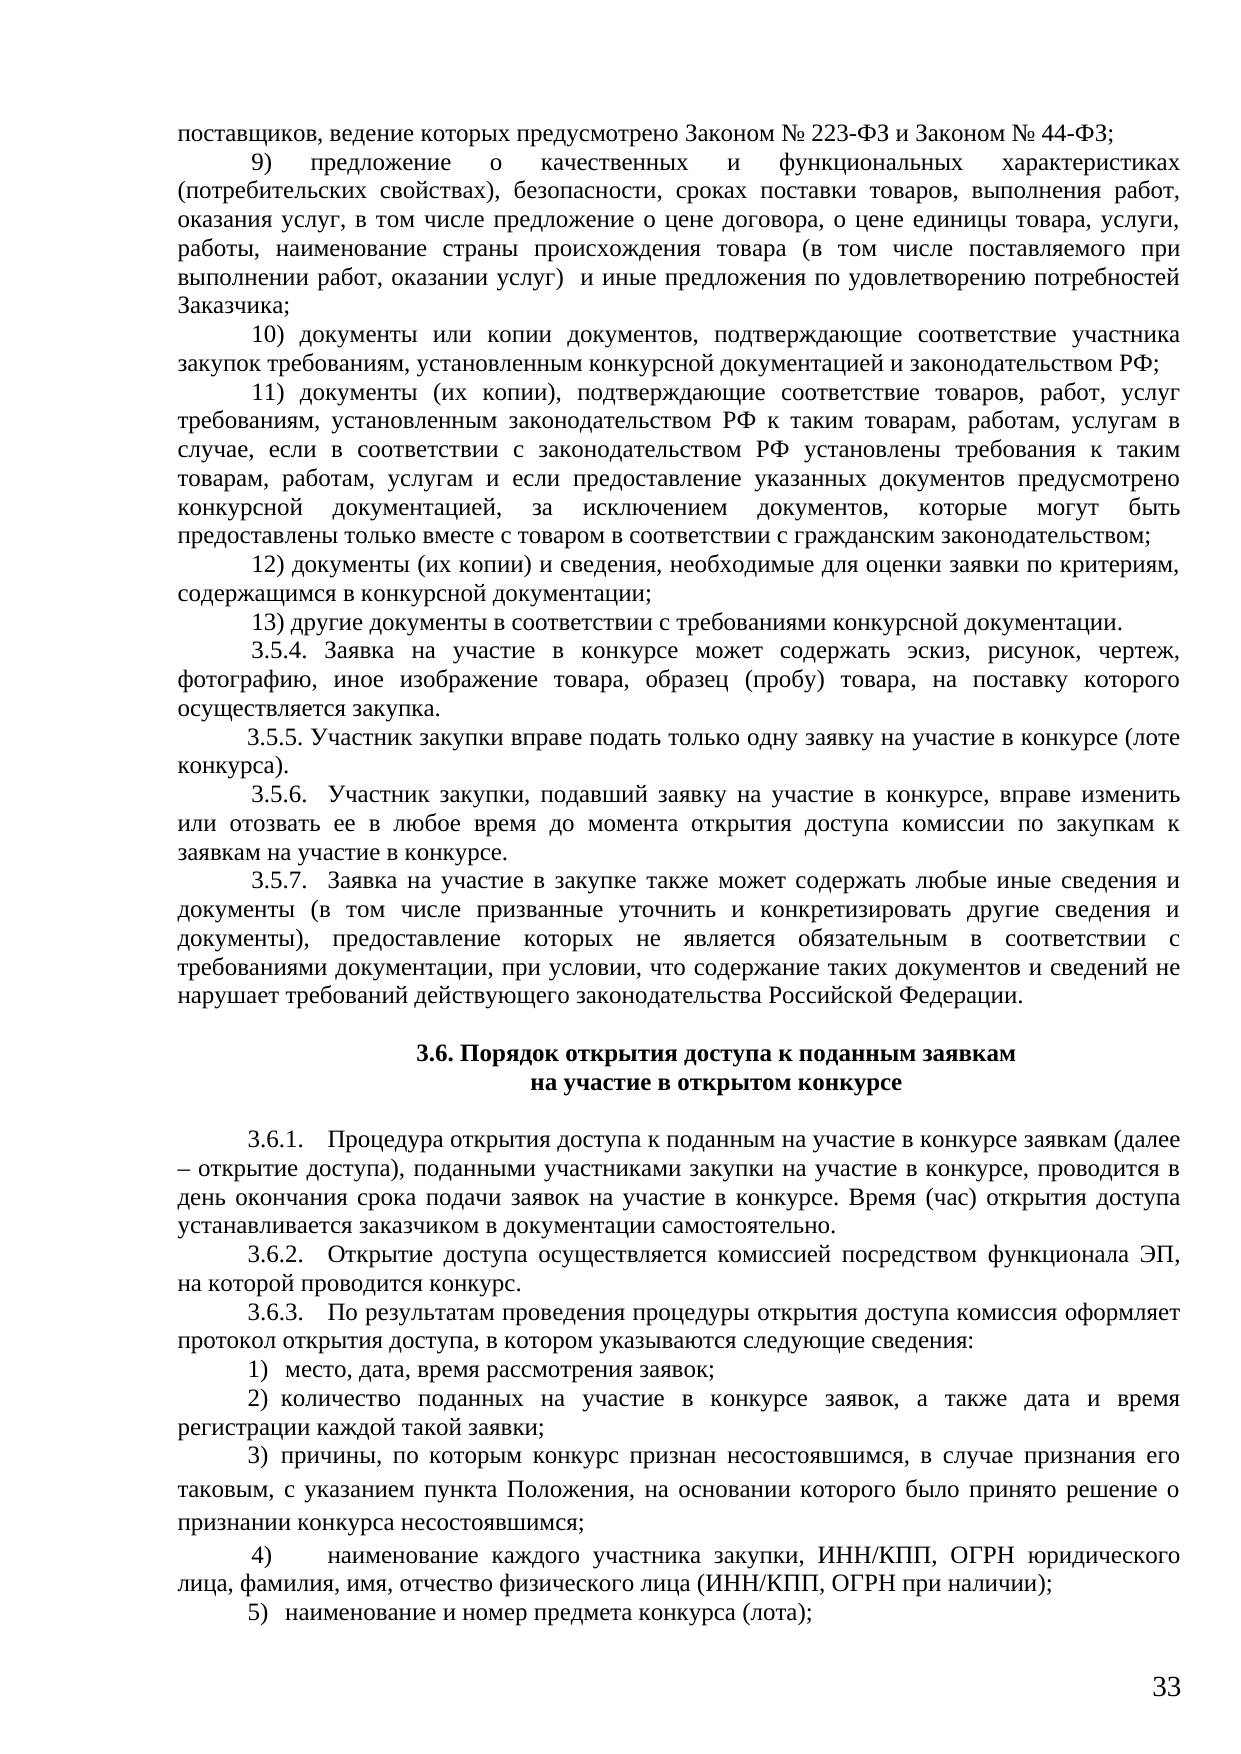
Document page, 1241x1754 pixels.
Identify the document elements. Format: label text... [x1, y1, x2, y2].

text 12) документы (их копии) и сведения, необходимые для оценки заявки по критериям, содержащимся в конкурсной документации; [177, 549, 1181, 607]
text 10) документы или копии документов, подтверждающие соответствие участника закупок требованиям, установленным конкурсной документацией и законодательством РФ; [177, 319, 1181, 377]
text 13) другие документы в соответствии с требованиями конкурсной документации. [177, 607, 1181, 636]
text 3.5.5. Участник закупки вправе подать только одну заявку на участие в конкурсе (лоте конкурса). [177, 722, 1181, 779]
list место, дата, время рассмотрения заявок; [247, 1354, 1181, 1383]
text на участие в открытом конкурсе [177, 1067, 1181, 1096]
list наименование каждого участника закупки, ИНН/КПП, ОГРН юридического лица, фамилия, имя, отчество физического лица (ИНН/КПП, ОГРН при наличии); [177, 1540, 1181, 1597]
list наименование и номер предмета конкурса (лота); [247, 1597, 1181, 1626]
list Участник закупки, подавший заявку на участие в конкурсе, вправе изменить или отозвать ее в любое время до момента открытия доступа комиссии по закупкам к заявкам на участие в конкурсе. [177, 779, 1181, 866]
text 3.6. Порядок открытия доступа к поданным заявкам [177, 1038, 1181, 1067]
text 11) документы (их копии), подтверждающие соответствие товаров, работ, услуг требованиям, установленным законодательством РФ к таким товарам, работам, услугам в случае, если в соответствии с законодательством РФ установлены требования к таким товарам, работам, услугам и если предоставление указанных документов предусмотрено конкурсной документацией, за исключением документов, которые могут быть предоставлены только вместе с товаром в соответствии с гражданским законодательством; [177, 377, 1181, 549]
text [177, 118, 1181, 147]
list По результатам проведения процедуры открытия доступа комиссия оформляет протокол открытия доступа, в котором указываются следующие сведения: [177, 1297, 1181, 1354]
text 9) предложение о качественных и функциональных характеристиках (потребительских свойствах), безопасности, сроках поставки товаров, выполнения работ, оказания услуг, в том числе предложение о цене договора, о цене единицы товара, услуги, работы, наименование страны происхождения товара (в том числе поставляемого при выполнении работ, оказании услуг) и иные предложения по удовлетворению потребностей Заказчика; [177, 147, 1181, 319]
list Процедура открытия доступа к поданным на участие в конкурсе заявкам (далее – открытие доступа), поданными участниками закупки на участие в конкурсе, проводится в день окончания срока подачи заявок на участие в конкурсе. Время (час) открытия доступа устанавливается заказчиком в документации самостоятельно. [177, 1124, 1181, 1239]
text 3.5.4. Заявка на участие в конкурсе может содержать эскиз, рисунок, чертеж, фотографию, иное изображение товара, образец (пробу) товара, на поставку которого осуществляется закупка. [177, 636, 1181, 722]
list количество поданных на участие в конкурсе заявок, а также дата и время регистрации каждой такой заявки; [177, 1383, 1181, 1441]
list Заявка на участие в закупке также может содержать любые иные сведения и документы (в том числе призванные уточнить и конкретизировать другие сведения и документы), предоставление которых не является обязательным в соответствии с требованиями документации, при условии, что содержание таких документов и сведений не нарушает требований действующего законодательства Российской Федерации. [177, 866, 1181, 1009]
list причины, по которым конкурс признан несостоявшимся, в случае признания его таковым, с указанием пункта Положения, на основании которого было принято решение о признании конкурса несостоявшимся; [177, 1441, 1181, 1535]
list Открытие доступа осуществляется комиссией посредством функционала ЭП, на которой проводится конкурс. [177, 1239, 1181, 1297]
